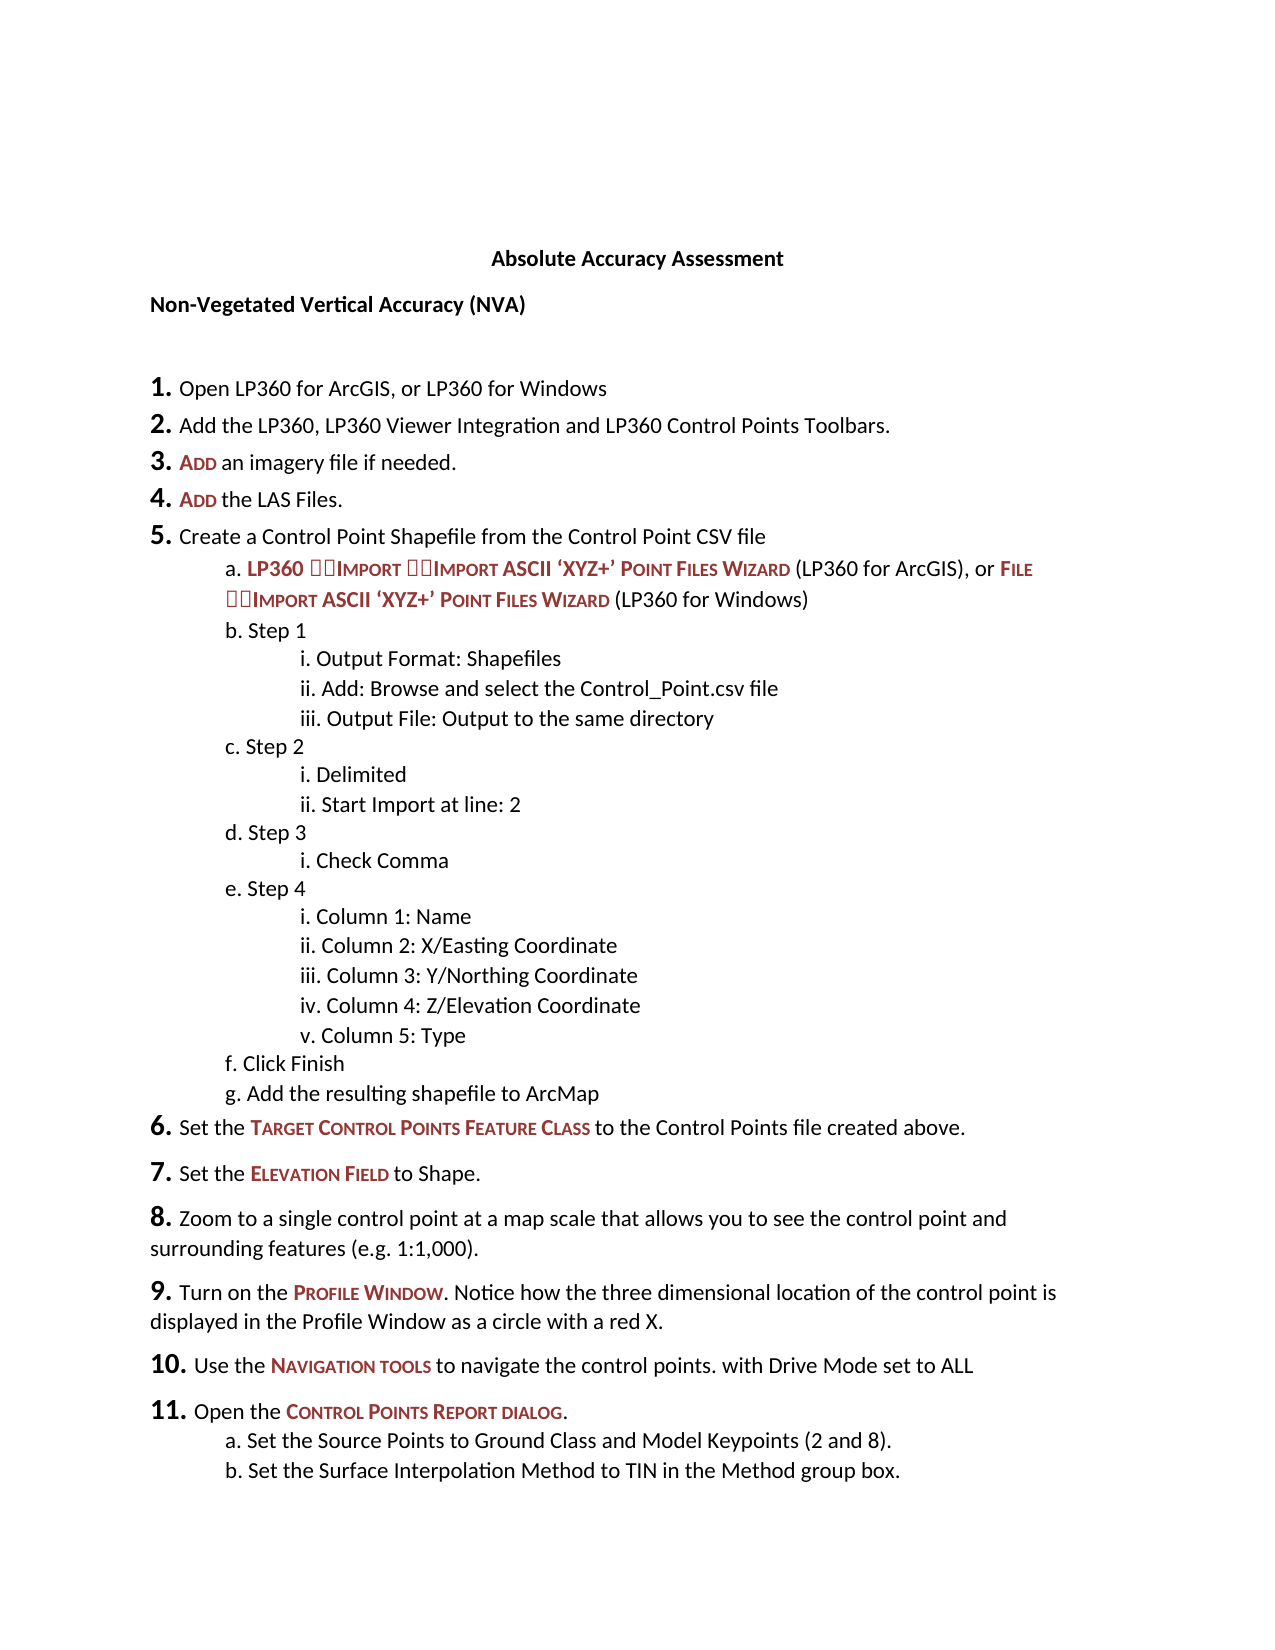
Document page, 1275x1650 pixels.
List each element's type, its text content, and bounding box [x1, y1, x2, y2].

text iv. Column 4: Z/Elevation Coordinate [225, 991, 1125, 1019]
text 7. Set the ELEVATION FIELD to Shape. [150, 1153, 1125, 1188]
text iii. Output File: Output to the same directory [225, 704, 1125, 732]
text 11. Open the CONTROL POINTS REPORT DIALOG. [150, 1391, 1125, 1427]
text 10. Use the NAVIGATION TOOLS to navigate the control points. with Drive Mode set to ALL [150, 1345, 1125, 1381]
text i. Delimited [225, 760, 1125, 788]
text i. Column 1: Name [225, 902, 1125, 930]
text 1. Open LP360 for ArcGIS, or LP360 for Windows [150, 368, 1125, 404]
text a. Set the Source Points to Ground Class and Model Keypoints (2 and 8). [150, 1427, 1125, 1454]
text Absolute Accuracy Assessment [150, 244, 1125, 272]
text ii. Add: Browse and select the Control_Point.csv file [225, 674, 1125, 702]
text iii. Column 3: Y/Northing Coordinate [225, 962, 1125, 989]
text 8. Zoom to a single control point at a map scale that allows you to see the control point and surrounding features (e.g. 1:1,000). [150, 1198, 1125, 1262]
text ii. Start Import at line: 2 [225, 790, 1125, 818]
text 3. ADD an imagery file if needed. [150, 442, 1125, 478]
text i. Output Format: Shapefiles [225, 644, 1125, 672]
text 4. ADD the LAS Files. [150, 479, 1125, 514]
text e. Step 4 [150, 874, 1125, 902]
text d. Step 3 [150, 818, 1125, 846]
text b. Step 1 [150, 616, 1125, 644]
text a. LP360 IMPORT IMPORT ASCII ‘XYZ+’ POINT FILES WIZARD (LP360 for ArcGIS), or FILE IMPORT ASCII ‘XYZ+’ POINT FILES WIZARD (LP360 for Windows) [225, 552, 1125, 614]
text b. Set the Surface Interpolation Method to TIN in the Method group box. [150, 1456, 1125, 1484]
text v. Column 5: Type [225, 1021, 1125, 1049]
text f. Click Finish [150, 1049, 1125, 1077]
text c. Step 2 [150, 732, 1125, 760]
text ii. Column 2: X/Easting Coordinate [225, 932, 1125, 960]
text 6. Set the TARGET CONTROL POINTS FEATURE CLASS to the Control Points file created above. [150, 1107, 1125, 1143]
text 9. Turn on the PROFILE WINDOW. Notice how the three dimensional location of the control point is displayed in the Profile Window as a circle with a red X. [150, 1272, 1125, 1336]
text g. Add the resulting shapefile to ArcMap [150, 1079, 1125, 1107]
text i. Check Comma [225, 846, 1125, 874]
text 5. Create a Control Point Shapefile from the Control Point CSV file [150, 516, 1125, 552]
text Non-Vegetated Vertical Accuracy (NVA) [150, 291, 1125, 319]
text 2. Add the LP360, LP360 Viewer Integration and LP360 Control Points Toolbars. [150, 405, 1125, 441]
